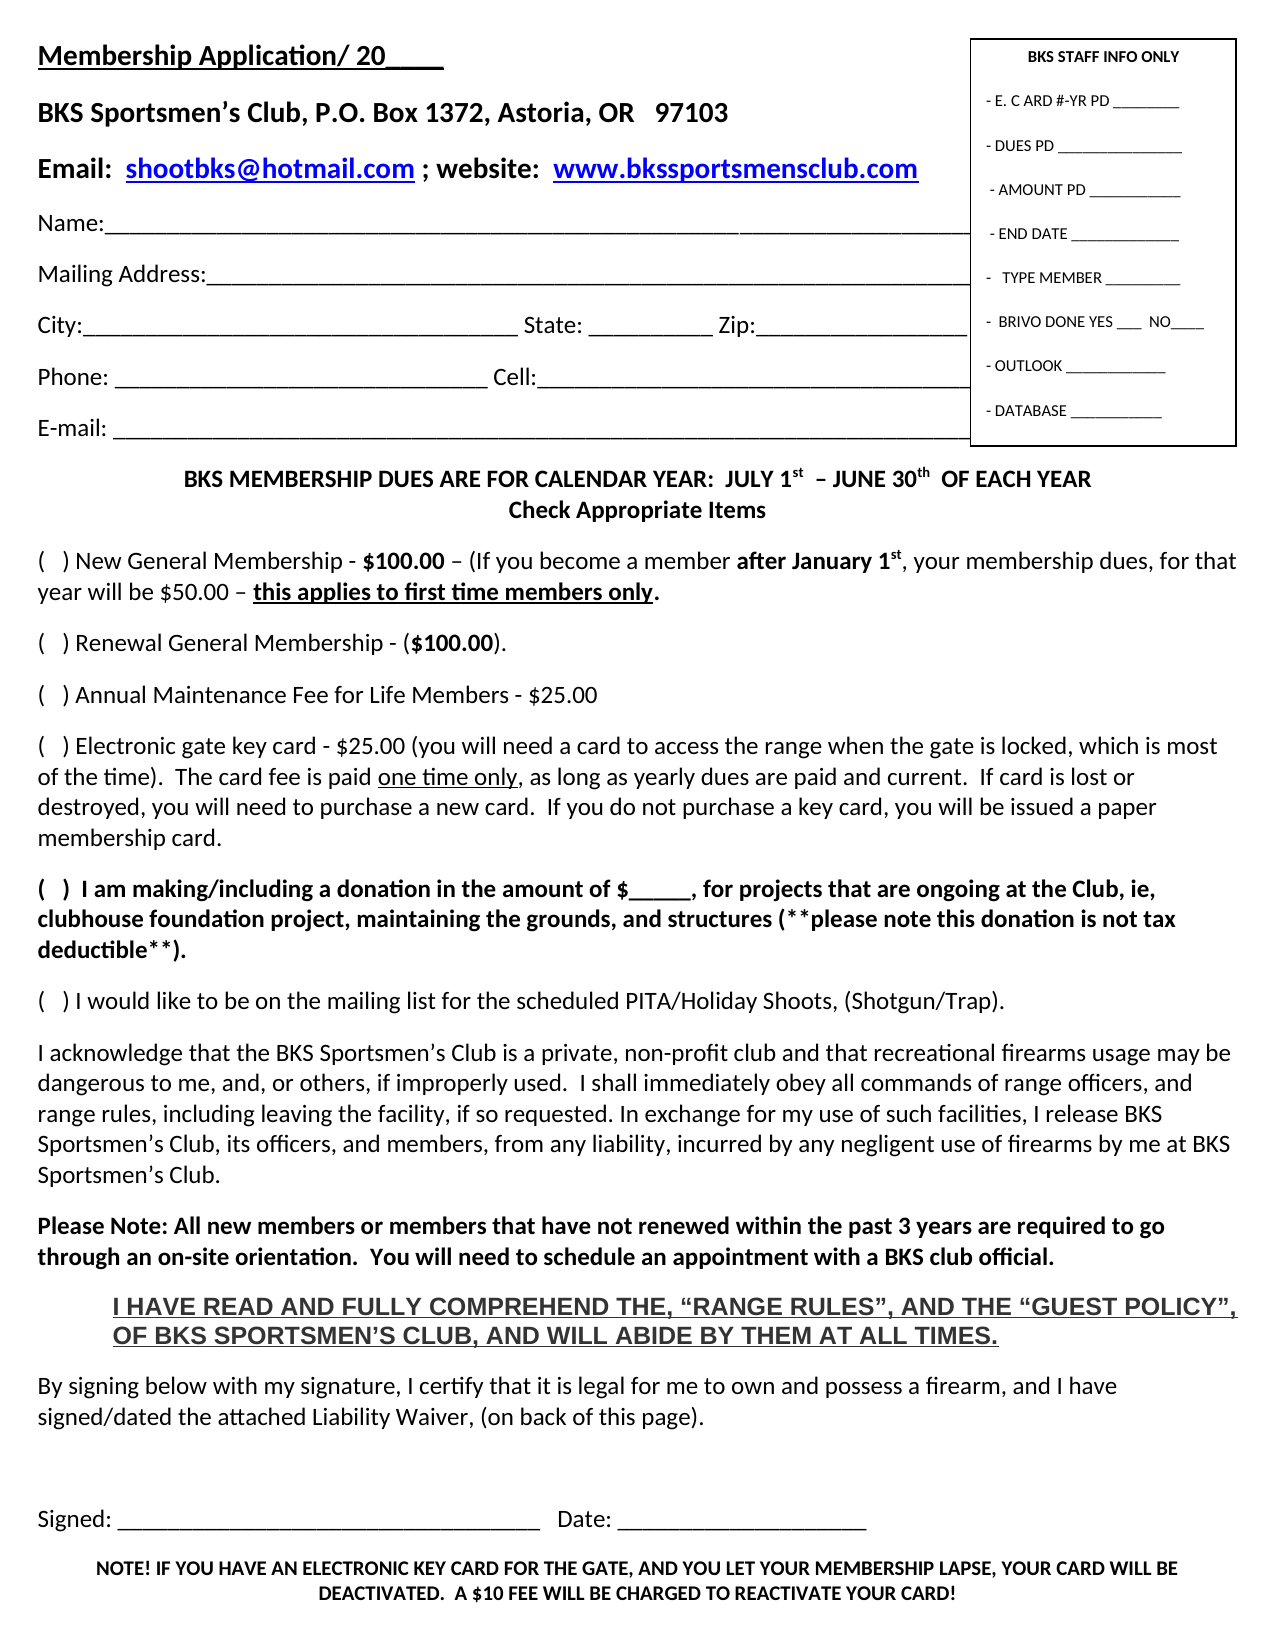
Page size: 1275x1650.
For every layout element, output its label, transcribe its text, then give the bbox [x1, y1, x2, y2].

text ( ) Renewal General Membership - ($100.00). [37, 627, 1237, 658]
text BKS MEMBERSHIP DUES ARE FOR CALENDAR YEAR: JULY 1st – JUNE 30th OF EACH YEAR [37, 464, 1237, 494]
text NOTE! IF YOU HAVE AN ELECTRONIC KEY CARD FOR THE GATE, AND YOU LET YOUR MEMBERSHIP LAPSE, YOUR CARD WILL BE DEACTIVATED. A $10 FEE WILL BE CHARGED TO REACTIVATE YOUR CARD! [37, 1555, 1237, 1606]
list I HAVE REaD AND FULLY COMPReHEND THE, “RANGE RULES”, and the “Guest Policy”, OF BKS SPORTSMEN’S CLUB, AND WILL ABIDE BY them AT ALL TIMES. [112, 1292, 1237, 1317]
text Please Note: All new members or members that have not renewed within the past 3 years are required to go through an on-site orientation. You will need to schedule an appointment with a BKS club official. [37, 1210, 1237, 1271]
list I HAVE REaD AND FULLY COMPReHEND THE, “RANGE RULES”, and the “Guest Policy”, OF BKS SPORTSMEN’S CLUB, AND WILL ABIDE BY them AT ALL TIMES. [112, 1318, 1237, 1349]
text By signing below with my signature, I certify that it is legal for me to own and possess a firearm, and I have signed/dated the attached Liability Waiver, (on back of this page). [37, 1370, 1237, 1431]
text ( ) Electronic gate key card - $25.00 (you will need a card to access the range when the gate is locked, which is most of the time). The card fee is paid one time only, as long as yearly dues are paid and current. If card is lost or destroyed, you will need to purchase a new card. If you do not purchase a key card, you will be issued a paper membership card. [37, 730, 1237, 852]
text Membership Application/ 20____ [37, 37, 1237, 73]
text I acknowledge that the BKS Sportsmen’s Club is a private, non-profit club and that recreational firearms usage may be dangerous to me, and, or others, if improperly used. I shall immediately obey all commands of range officers, and range rules, including leaving the facility, if so requested. In exchange for my use of such facilities, I release BKS Sportsmen’s Club, its officers, and members, from any liability, incurred by any negligent use of firearms by me at BKS Sportsmen’s Club. [37, 1037, 1237, 1189]
text Name:______________________________________________________________________ [37, 207, 970, 237]
text ( ) I would like to be on the mailing list for the scheduled PITA/Holiday Shoots, (Shotgun/Trap). [37, 985, 1237, 1016]
text BKS Sportsmen’s Club, P.O. Box 1372, Astoria, OR 97103 [37, 94, 970, 129]
text City:___________________________________ State: __________ Zip:_________________ [37, 309, 970, 340]
text ( ) Annual Maintenance Fee for Life Members - $25.00 [37, 679, 1237, 709]
text Signed: __________________________________ Date: ____________________ [37, 1504, 1237, 1534]
text Email: shootbks@hotmail.com ; website: www.bkssportsmensclub.com [37, 150, 970, 186]
text ( ) New General Membership - $100.00 – (If you become a member after January 1st, your membership dues, for that year will be $50.00 – this applies to first time members only. [37, 546, 1237, 607]
text Mailing Address:______________________________________________________________ [37, 258, 970, 289]
text ( ) I am making/including a donation in the amount of $_____, for projects that are ongoing at the Club, ie, clubhouse foundation project, maintaining the grounds, and structures (**please note this donation is not tax deductible**). [37, 873, 1237, 964]
text E-mail: _____________________________________________________________________ [37, 412, 970, 443]
text Phone: ______________________________ Cell:___________________________________ [37, 361, 970, 391]
text Check Appropriate Items [37, 494, 1237, 525]
